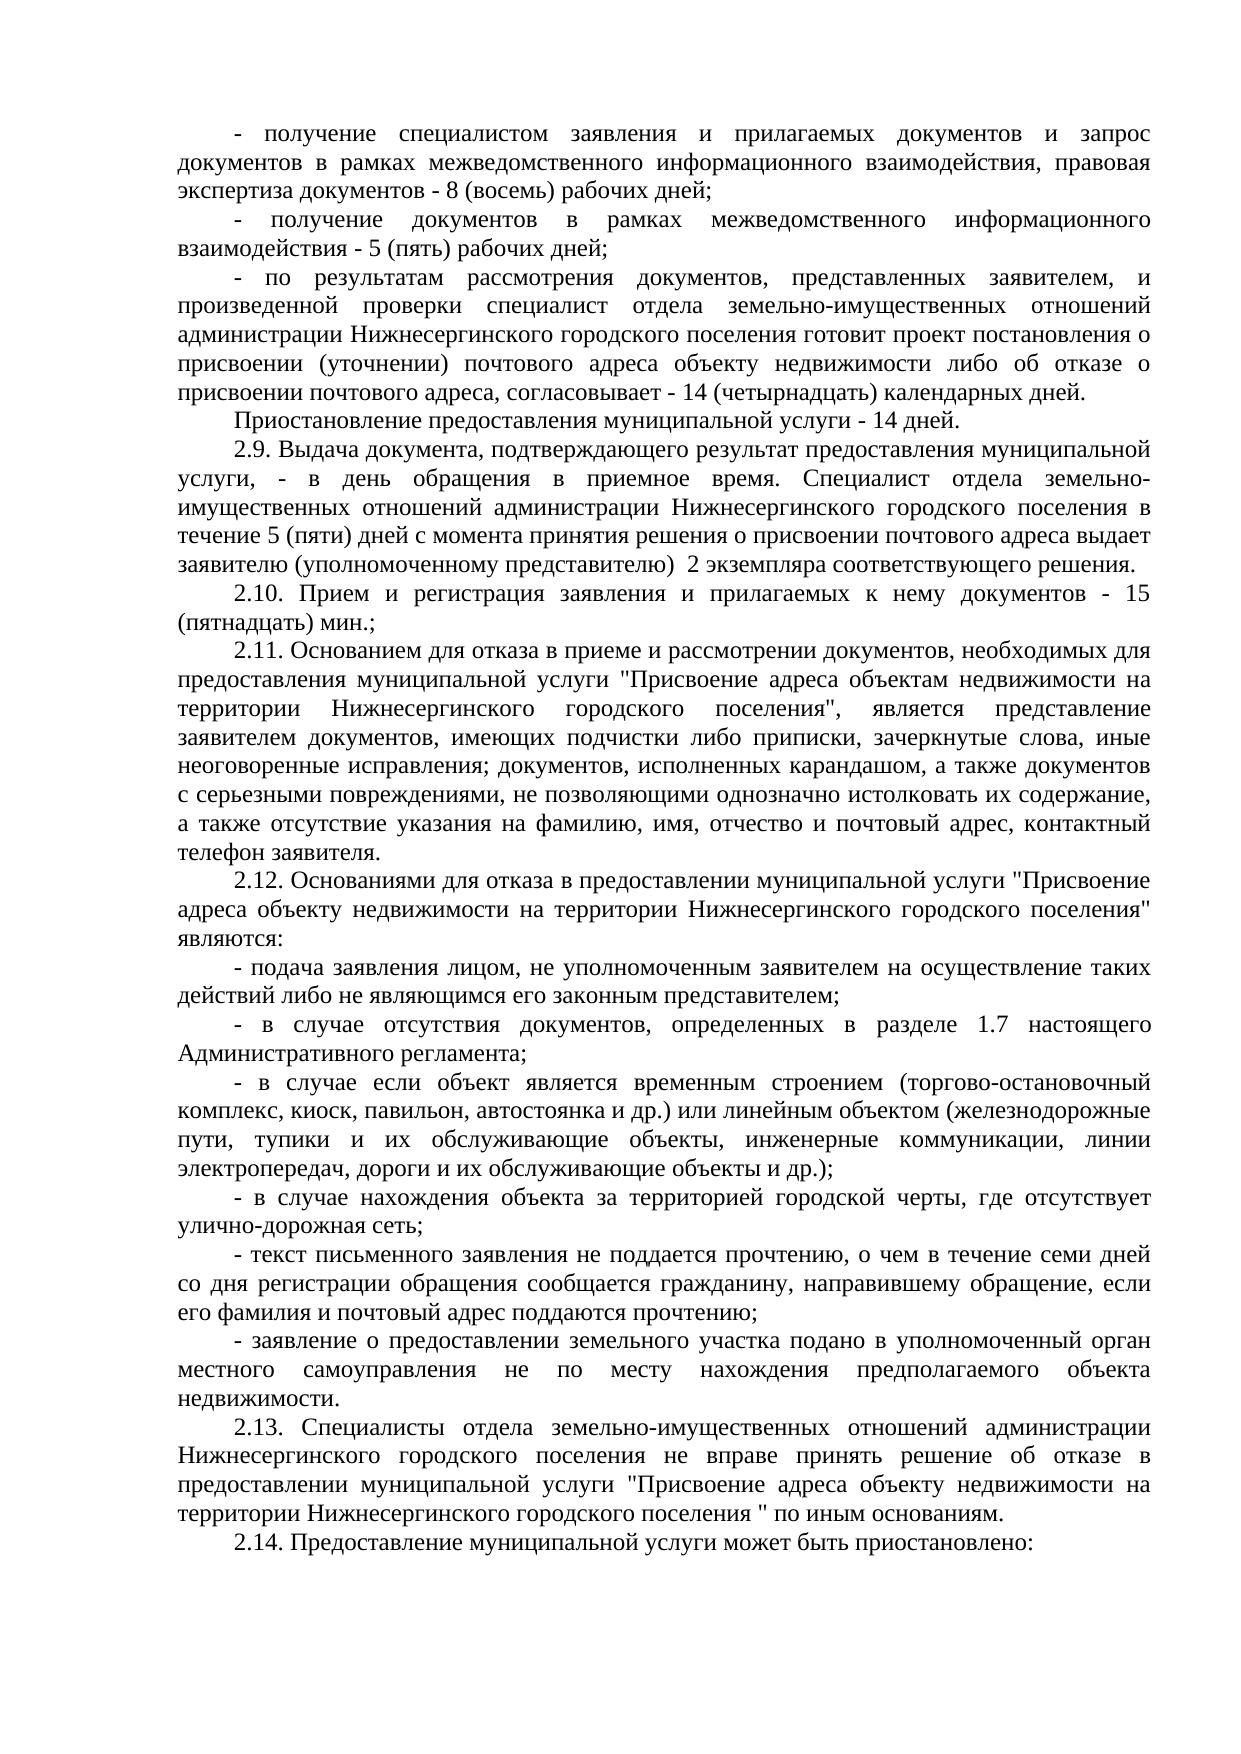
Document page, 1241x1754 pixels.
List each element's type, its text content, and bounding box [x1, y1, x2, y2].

text - текст письменного заявления не поддается прочтению, о чем в течение семи дней со дня регистрации обращения сообщается гражданину, направившему обращение, если его фамилия и почтовый адрес поддаются прочтению; [177, 1239, 1152, 1326]
text 2.12. Основаниями для отказа в предоставлении муниципальной услуги "Присвоение адреса объекту недвижимости на территории Нижнесергинского городского поселения" являются: [177, 866, 1152, 952]
text - в случае если объект является временным строением (торгово-остановочный комплекс, киоск, павильон, автостоянка и др.) или линейным объектом (железнодорожные пути, тупики и их обслуживающие объекты, инженерные коммуникации, линии электропередач, дороги и их обслуживающие объекты и др.); [177, 1067, 1152, 1182]
text 2.13. Специалисты отдела земельно-имущественных отношений администрации Нижнесергинского городского поселения не вправе принять решение об отказе в предоставлении муниципальной услуги "Присвоение адреса объекту недвижимости на территории Нижнесергинского городского поселения " по иным основаниям. [177, 1412, 1152, 1527]
text - в случае отсутствия документов, определенных в разделе 1.7 настоящего Административного регламента; [177, 1009, 1152, 1067]
text - получение документов в рамках межведомственного информационного взаимодействия - 5 (пять) рабочих дней; [177, 204, 1152, 262]
text - заявление о предоставлении земельного участка подано в уполномоченный орган местного самоуправления не по месту нахождения предполагаемого объекта недвижимости. [177, 1326, 1152, 1412]
text 2.10. Прием и регистрация заявления и прилагаемых к нему документов - 15 (пятнадцать) мин.; [177, 578, 1152, 636]
text 2.14. Предоставление муниципальной услуги может быть приостановлено: [177, 1527, 1152, 1556]
text - подача заявления лицом, не уполномоченным заявителем на осуществление таких действий либо не являющимся его законным представителем; [177, 952, 1152, 1009]
text - по результатам рассмотрения документов, представленных заявителем, и произведенной проверки специалист отдела земельно-имущественных отношений администрации Нижнесергинского городского поселения готовит проект постановления о присвоении (уточнении) почтового адреса объекту недвижимости либо об отказе о присвоении почтового адреса, согласовывает - 14 (четырнадцать) календарных дней. [177, 262, 1152, 406]
text 2.9. Выдача документа, подтверждающего результат предоставления муниципальной услуги, - в день обращения в приемное время. Специалист отдела земельно-имущественных отношений администрации Нижнесергинского городского поселения в течение 5 (пяти) дней с момента принятия решения о присвоении почтового адреса выдает заявителю (уполномоченному представителю) 2 экземпляра соответствующего решения. [177, 434, 1152, 578]
text 2.11. Основанием для отказа в приеме и рассмотрении документов, необходимых для предоставления муниципальной услуги "Присвоение адреса объектам недвижимости на территории Нижнесергинского городского поселения", является представление заявителем документов, имеющих подчистки либо приписки, зачеркнутые слова, иные неоговоренные исправления; документов, исполненных карандашом, а также документов с серьезными повреждениями, не позволяющими однозначно истолковать их содержание, а также отсутствие указания на фамилию, имя, отчество и почтовый адрес, контактный телефон заявителя. [177, 636, 1152, 866]
text - получение специалистом заявления и прилагаемых документов и запрос документов в рамках межведомственного информационного взаимодействия, правовая экспертиза документов - 8 (восемь) рабочих дней; [177, 118, 1152, 204]
text Приостановление предоставления муниципальной услуги - 14 дней. [177, 406, 1152, 434]
text - в случае нахождения объекта за территорией городской черты, где отсутствует улично-дорожная сеть; [177, 1182, 1152, 1239]
